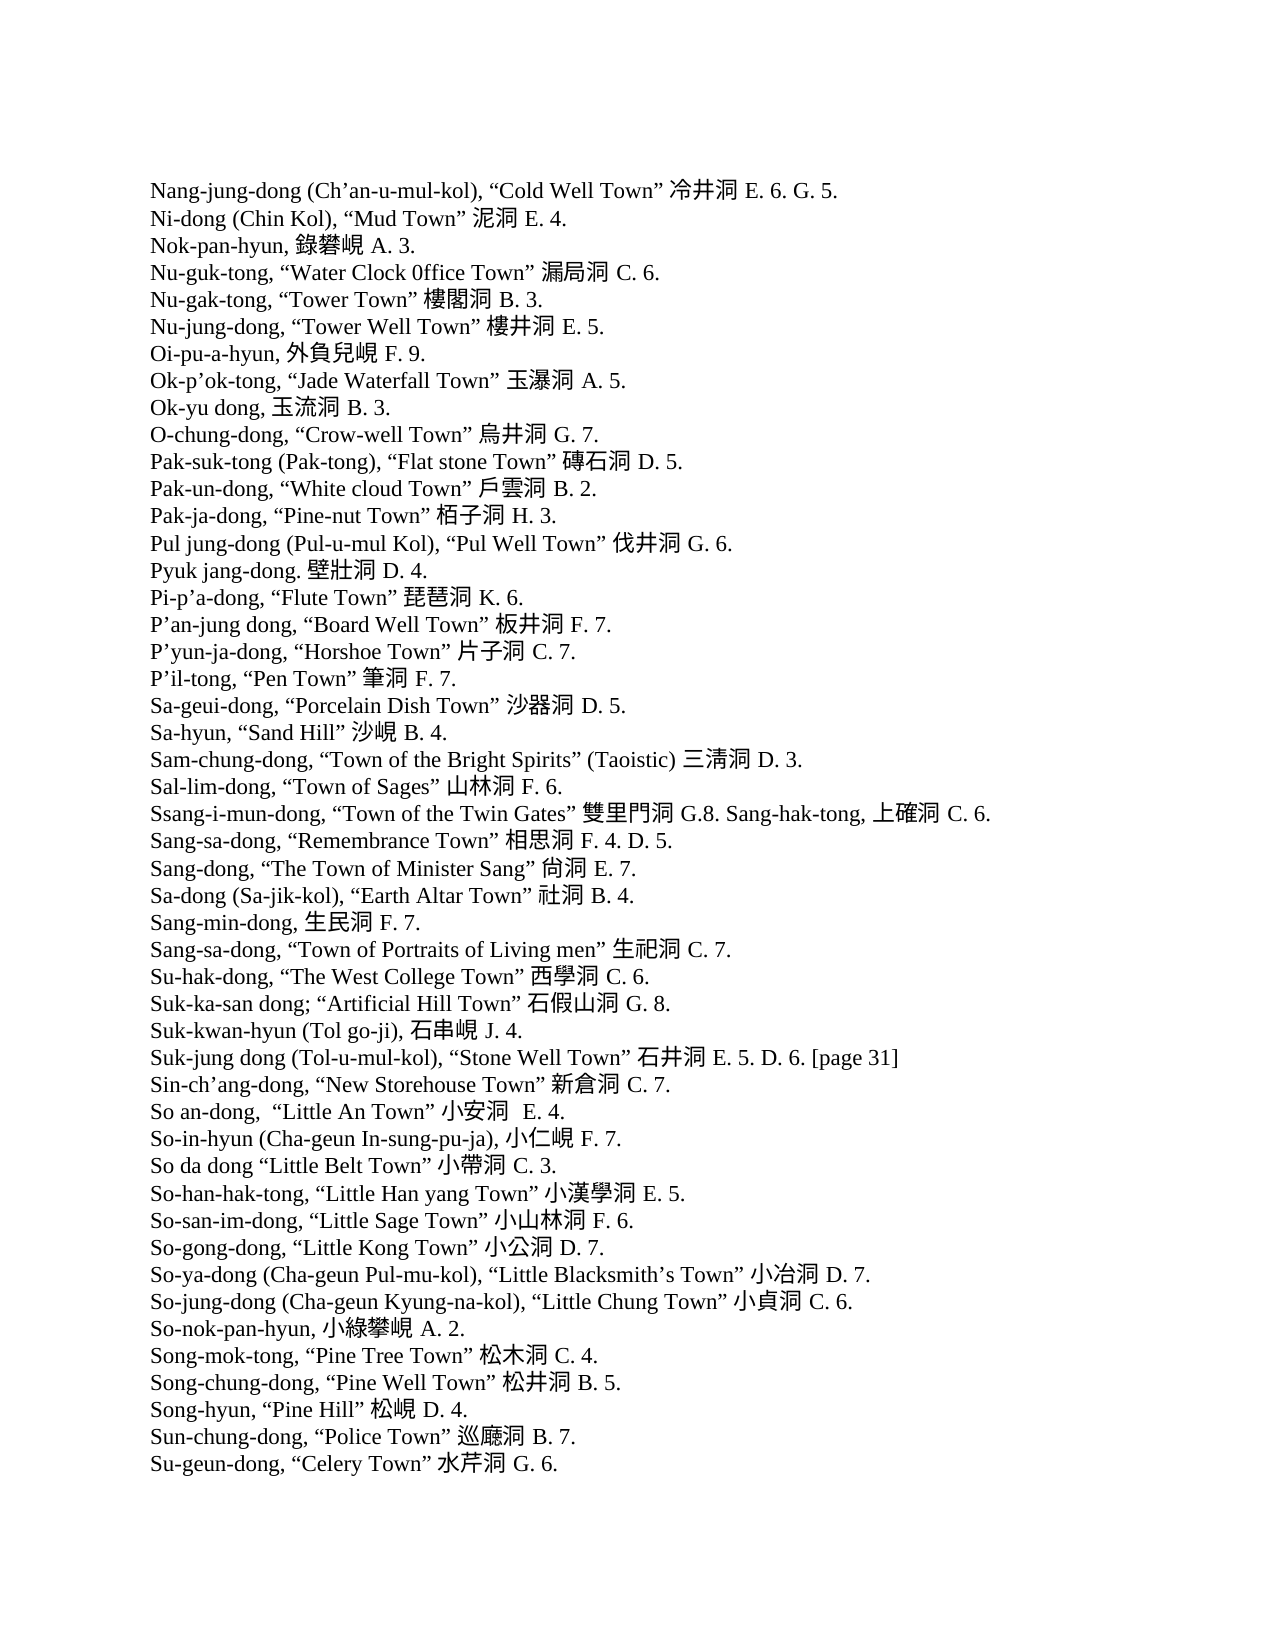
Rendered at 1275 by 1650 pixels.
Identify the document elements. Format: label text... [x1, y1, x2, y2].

text So-jung-dong (Cha-geun Kyung-na-kol), “Little Chung Town” 小貞洞 C. 6. [150, 1288, 1125, 1315]
text Ok-p’ok-tong, “Jade Waterfall Town” 玉瀑洞 A. 5. [150, 367, 1125, 394]
text Su-hak-dong, “The West College Town” 西學洞 C. 6. [150, 963, 1125, 990]
text Pyuk jang-dong. 壁壯洞 D. 4. [150, 556, 1125, 583]
text Sal-lim-dong, “Town of Sages” 山林洞 F. 6. [150, 773, 1125, 800]
text O-chung-dong, “Crow-well Town” 烏井洞 G. 7. [150, 421, 1125, 448]
text P’an-jung dong, “Board Well Town” 板井洞 F. 7. [150, 611, 1125, 638]
text Nang-jung-dong (Ch’an-u-mul-kol), “Cold Well Town” 冷井洞 E. 6. G. 5. [150, 177, 1125, 204]
text Pul jung-dong (Pul-u-mul Kol), “Pul Well Town” 伐井洞 G. 6. [150, 529, 1125, 556]
text Suk-ka-san dong; “Artificial Hill Town” 石假山洞 G. 8. [150, 990, 1125, 1017]
text Pak-ja-dong, “Pine-nut Town” 栢子洞 H. 3. [150, 502, 1125, 529]
text Ssang-i-mun-dong, “Town of the Twin Gates” 雙里門洞 G.8. Sang-hak-tong, 上確洞 C. 6. [150, 800, 1125, 827]
text Nu-jung-dong, “Tower Well Town” 樓井洞 E. 5. [150, 313, 1125, 340]
text Ni-dong (Chin Kol), “Mud Town” 泥洞 E. 4. [150, 204, 1125, 231]
text Suk-jung dong (Tol-u-mul-kol), “Stone Well Town” 石井洞 E. 5. D. 6. [page 31] [150, 1044, 1125, 1071]
text Su-geun-dong, “Celery Town” 水芹洞 G. 6. [150, 1450, 1125, 1477]
text Pak-suk-tong (Pak-tong), “Flat stone Town” 磚石洞 D. 5. [150, 448, 1125, 475]
text Song-chung-dong, “Pine Well Town” 松井洞 B. 5. [150, 1369, 1125, 1396]
text So-in-hyun (Cha-geun In-sung-pu-ja), 小仁峴 F. 7. [150, 1125, 1125, 1152]
text Sang-dong, “The Town of Minister Sang” 尙洞 E. 7. [150, 854, 1125, 881]
text So-han-hak-tong, “Little Han yang Town” 小漢學洞 E. 5. [150, 1179, 1125, 1206]
text Nok-pan-hyun, 錄礬峴 A. 3. [150, 231, 1125, 258]
text So an-dong, “Little An Town” 小安洞 E. 4. [150, 1098, 1125, 1125]
text Ok-yu dong, 玉流洞 B. 3. [150, 394, 1125, 421]
text Song-hyun, “Pine Hill” 松峴 D. 4. [150, 1396, 1125, 1423]
text Pak-un-dong, “White cloud Town” 戶雲洞 B. 2. [150, 475, 1125, 502]
text Suk-kwan-hyun (Tol go-ji), 石串峴 J. 4. [150, 1017, 1125, 1044]
text P’yun-ja-dong, “Horshoe Town” 片子洞 C. 7. [150, 638, 1125, 665]
text Sin-ch’ang-dong, “New Storehouse Town” 新倉洞 C. 7. [150, 1071, 1125, 1098]
text Sa-geui-dong, “Porcelain Dish Town” 沙器洞 D. 5. [150, 692, 1125, 719]
text So-san-im-dong, “Little Sage Town” 小山林洞 F. 6. [150, 1206, 1125, 1233]
text P’il-tong, “Pen Town” 筆洞 F. 7. [150, 665, 1125, 692]
text So-nok-pan-hyun, 小綠攀峴 A. 2. [150, 1315, 1125, 1342]
text So-gong-dong, “Little Kong Town” 小公洞 D. 7. [150, 1233, 1125, 1261]
text Sun-chung-dong, “Police Town” 巡廰洞 B. 7. [150, 1423, 1125, 1450]
text Song-mok-tong, “Pine Tree Town” 松木洞 C. 4. [150, 1342, 1125, 1369]
text So-ya-dong (Cha-geun Pul-mu-kol), “Little Blacksmith’s Town” 小冶洞 D. 7. [150, 1261, 1125, 1288]
text Sang-sa-dong, “Remembrance Town” 相思洞 F. 4. D. 5. [150, 827, 1125, 854]
text Sa-dong (Sa-jik-kol), “Earth Altar Town” 社洞 B. 4. [150, 881, 1125, 908]
text Sam-chung-dong, “Town of the Bright Spirits” (Taoistic) 三淸洞 D. 3. [150, 746, 1125, 773]
text Pi-p’a-dong, “Flute Town” 琵琶洞 K. 6. [150, 583, 1125, 611]
text So da dong “Little Belt Town” 小帶洞 C. 3. [150, 1152, 1125, 1179]
text Nu-gak-tong, “Tower Town” 樓閣洞 B. 3. [150, 286, 1125, 313]
text Sang-min-dong, 生民洞 F. 7. [150, 908, 1125, 936]
text Sang-sa-dong, “Town of Portraits of Living men” 生祀洞 C. 7. [150, 936, 1125, 963]
text Oi-pu-a-hyun, 外負兒峴 F. 9. [150, 340, 1125, 367]
text Sa-hyun, “Sand Hill” 沙峴 B. 4. [150, 719, 1125, 746]
text Nu-guk-tong, “Water Clock 0ffice Town” 漏局洞 C. 6. [150, 258, 1125, 286]
